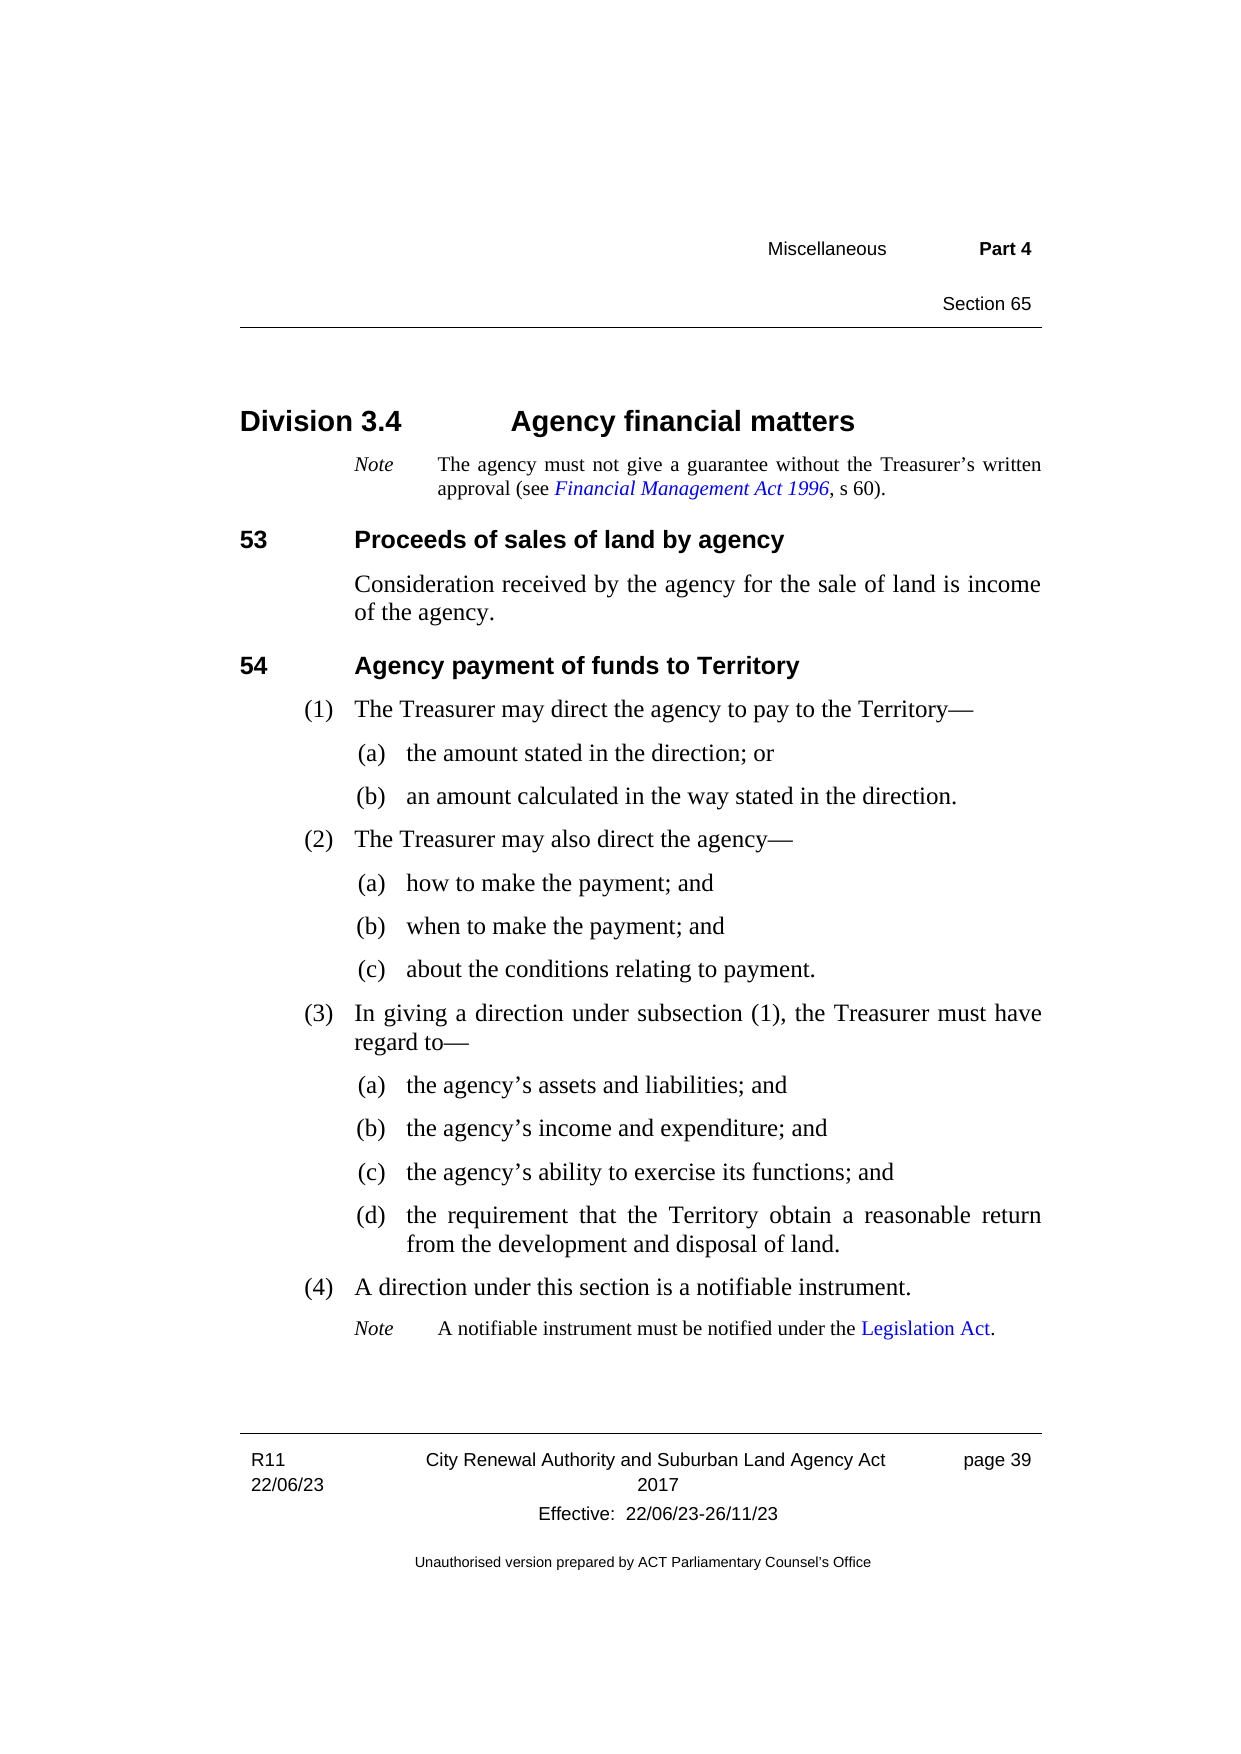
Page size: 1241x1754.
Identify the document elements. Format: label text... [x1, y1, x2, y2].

text (a) how to make the payment; and [239, 868, 1042, 897]
text (3) In giving a direction under subsection (1), the Treasurer must have regard to— [239, 998, 1042, 1055]
text Note The agency must not give a guarantee without the Treasurer’s written approval (see Financial Management Act 1996, s 60). [354, 452, 1042, 500]
text 54 Agency payment of funds to Territory [239, 651, 1042, 680]
text Consideration received by the agency for the sale of land is income of the agency. [354, 569, 1042, 626]
text (b) when to make the payment; and [239, 911, 1042, 940]
text (c) the agency’s ability to exercise its functions; and [239, 1157, 1042, 1185]
text (b) an amount calculated in the way stated in the direction. [239, 781, 1042, 810]
text (a) the amount stated in the direction; or [239, 738, 1042, 767]
text (2) The Treasurer may also direct the agency— [239, 824, 1042, 853]
text (1) The Treasurer may direct the agency to pay to the Territory— [239, 694, 1042, 723]
text (a) the agency’s assets and liabilities; and [239, 1070, 1042, 1099]
text (d) the requirement that the Territory obtain a reasonable return from the development and disposal of land. [239, 1200, 1042, 1257]
text Note A notifiable instrument must be notified under the Legislation Act. [354, 1315, 1042, 1339]
text (4) A direction under this section is a notifiable instrument. [239, 1272, 1042, 1301]
text (c) about the conditions relating to payment. [239, 954, 1042, 983]
text (b) the agency’s income and expenditure; and [239, 1113, 1042, 1142]
text Division 3.4 Agency financial matters [239, 404, 1042, 438]
text 53 Proceeds of sales of land by agency [239, 525, 1042, 554]
